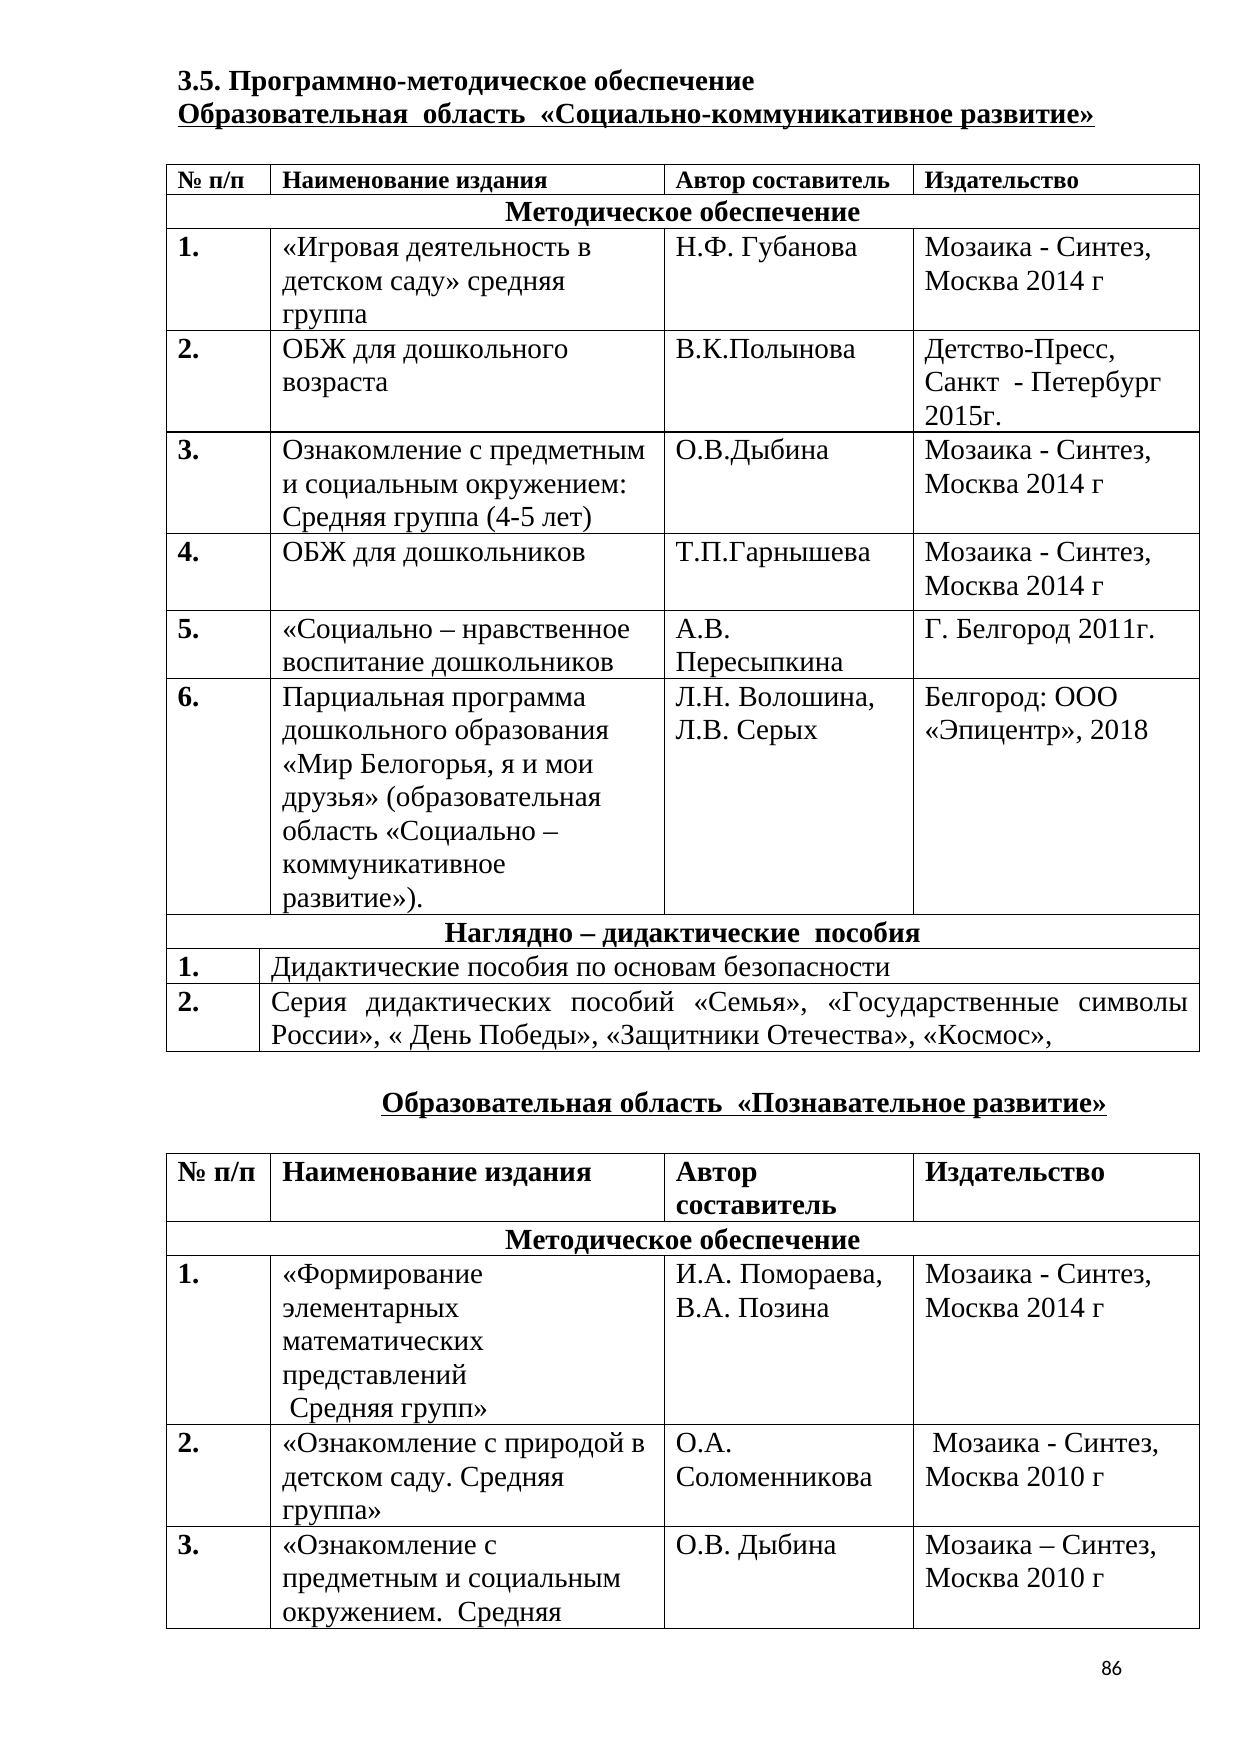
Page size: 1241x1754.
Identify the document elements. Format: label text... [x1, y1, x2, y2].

table_header Автор составитель [665, 1154, 913, 1221]
table_cell Дидактические пособия по основам безопасности [260, 949, 1199, 983]
table_cell Детство-Пресс, Санкт - Петербург 2015г. [914, 331, 1199, 431]
table_cell О.В. Дыбина [665, 1527, 913, 1627]
table_cell Н.Ф. Губанова [665, 229, 913, 330]
table_header Издательство [914, 1154, 1199, 1221]
table_cell Мозаика - Синтез, Москва 2014 г [914, 433, 1199, 533]
table_cell Г. Белгород 2011г. [914, 611, 1199, 678]
table_cell Наглядно – дидактические пособия [167, 915, 1199, 948]
table_cell «Формирование элементарных математических представлений Средняя групп» [271, 1256, 664, 1424]
table_cell И.А. Помораева, В.А. Позина [665, 1256, 913, 1424]
table_header № п/п [167, 1154, 270, 1221]
table_cell 2. [167, 1425, 270, 1526]
table_cell Серия дидактических пособий «Семья», «Государственные символы России», « День Победы», «Защитники Отечества», «Космос», [260, 984, 1199, 1051]
table_cell 2. [167, 984, 259, 1051]
table_cell Белгород: ООО «Эпицентр», 2018 [914, 679, 1199, 914]
table_cell 5. [167, 611, 270, 678]
table_cell ОБЖ для дошкольников [271, 534, 664, 610]
table_cell Мозаика - Синтез, Москва 2014 г [914, 534, 1199, 610]
table_cell А.В. Пересыпкина [665, 611, 913, 678]
table_cell Мозаика - Синтез, Москва 2014 г [914, 1256, 1199, 1424]
table_cell Л.Н. Волошина, Л.В. Серых [665, 679, 913, 914]
table_cell «Социально – нравственное воспитание дошкольников [271, 611, 664, 678]
table_header Наименование издания [271, 1154, 664, 1221]
table_cell 1. [167, 949, 259, 983]
table_cell О.А. Соломенникова [665, 1425, 913, 1526]
table_header № п/п [167, 165, 270, 193]
table_header Наименование издания [271, 165, 664, 193]
table_cell О.В.Дыбина [665, 433, 913, 533]
table_cell Парциальная программа дошкольного образования «Мир Белогорья, я и мои друзья» (образовательная область «Социально – коммуникативное развитие»). [271, 679, 664, 914]
table_cell 6. [167, 679, 270, 914]
table_cell 1. [167, 229, 270, 330]
table_header Издательство [914, 165, 1199, 193]
table_cell 2. [167, 331, 270, 431]
table_cell Методическое обеспечение [167, 195, 1199, 228]
table_cell В.К.Полынова [665, 331, 913, 431]
table_cell Т.П.Гарнышева [665, 534, 913, 610]
table_cell Мозаика - Синтез, Москва 2014 г [914, 229, 1199, 330]
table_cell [914, 1527, 1199, 1627]
table_cell «Игровая деятельность в детском саду» средняя группа [271, 229, 664, 330]
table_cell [271, 1527, 664, 1627]
text Образовательная область «Познавательное развитие» [177, 1086, 1122, 1119]
table_cell «Ознакомление с природой в детском саду. Средняя группа» [271, 1425, 664, 1526]
table_cell 1. [167, 1256, 270, 1424]
table_cell Ознакомление с предметным и социальным окружением: Средняя группа (4-5 лет) [271, 433, 664, 533]
table_cell Мозаика - Синтез, Москва 2010 г [914, 1425, 1199, 1526]
text Образовательная область «Социально-коммуникативное развитие» [177, 97, 1122, 130]
text 3.5. Программно-методическое обеспечение [177, 63, 1122, 97]
table_cell 3. [167, 1527, 270, 1627]
table_cell 3. [167, 433, 270, 533]
table_header Автор составитель [665, 165, 913, 193]
table_cell Методическое обеспечение [167, 1222, 1199, 1255]
table_cell ОБЖ для дошкольного возраста [271, 331, 664, 431]
table_cell 4. [167, 534, 270, 610]
